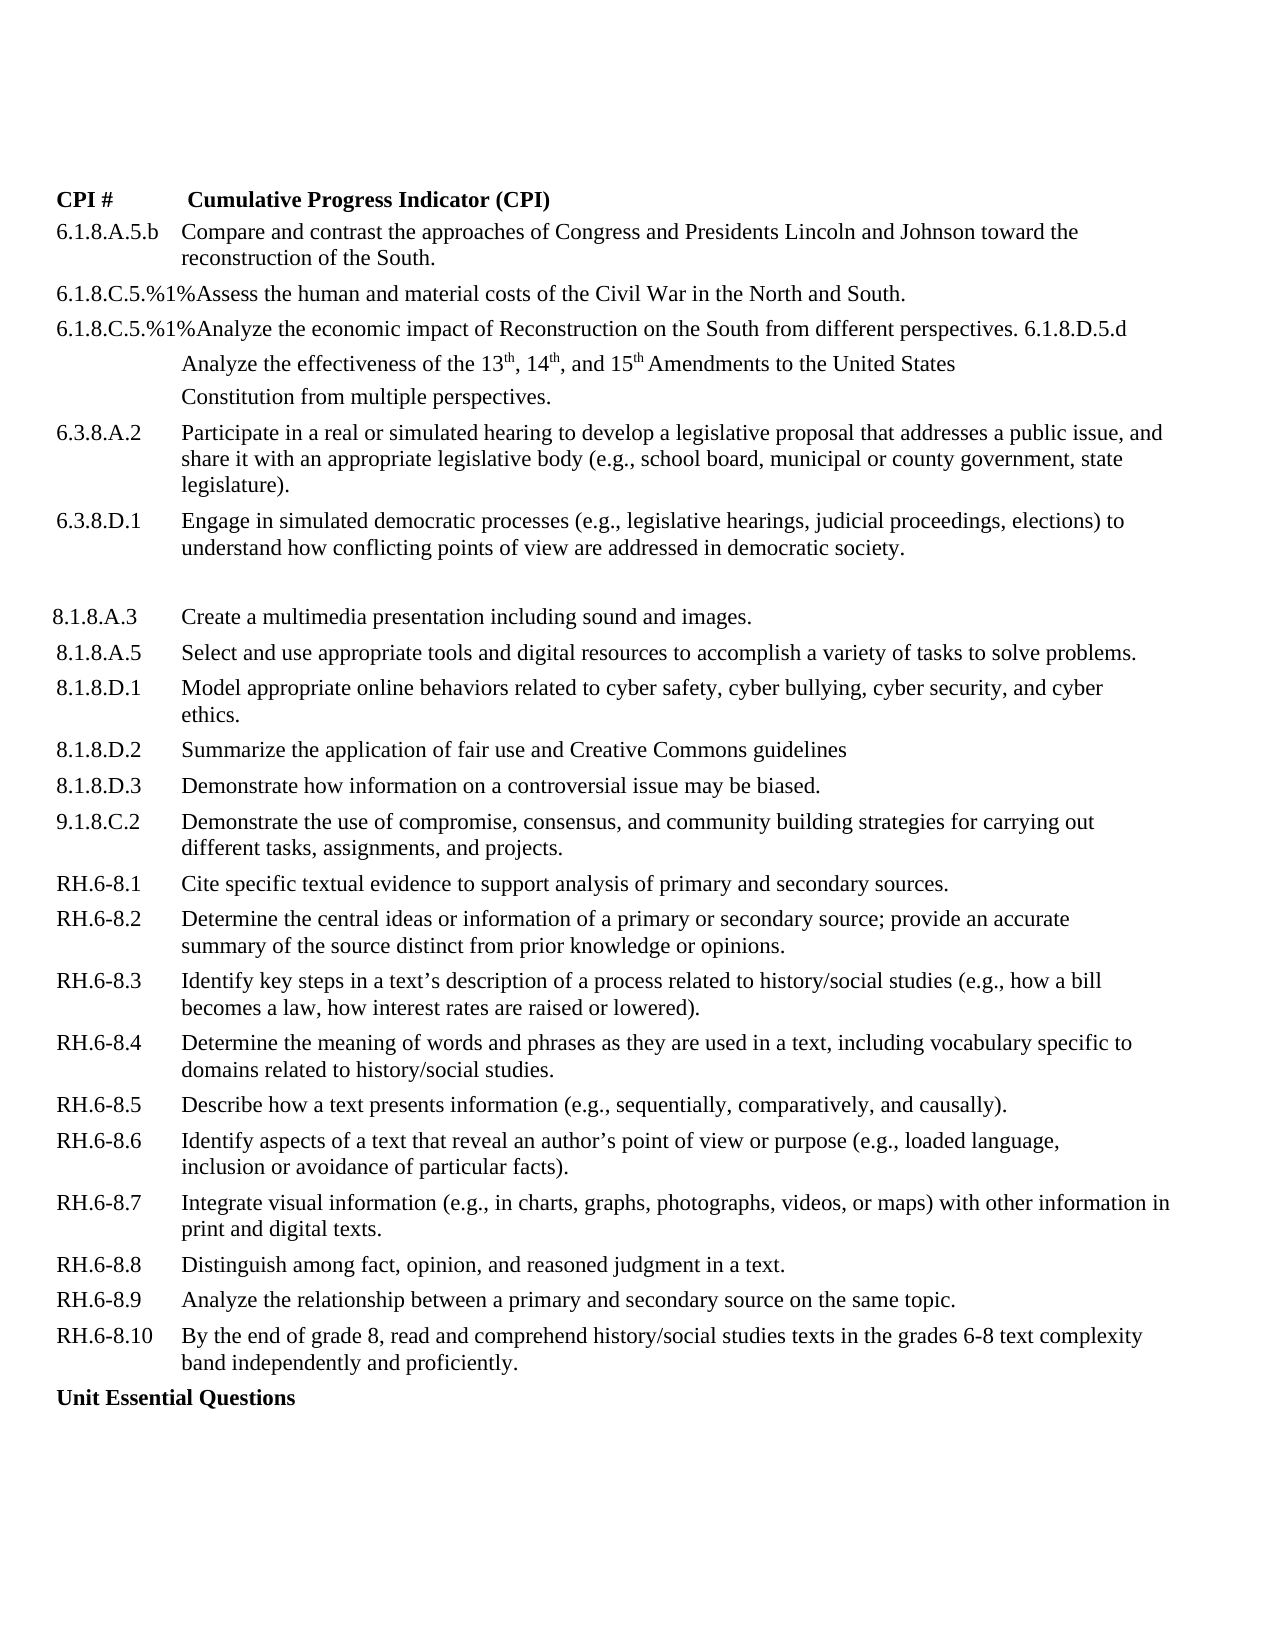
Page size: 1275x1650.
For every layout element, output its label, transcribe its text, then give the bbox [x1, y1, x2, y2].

text RH.6-8.2 Determine the central ideas or information of a primary or secondary source; provide an accurate summary of the source distinct from prior knowledge or opinions. [56, 905, 1143, 958]
list Model appropriate online behaviors related to cyber safety, cyber bullying, cyber security, and cyber ethics. [56, 674, 1163, 727]
text Constitution from multiple perspectives. [181, 383, 1200, 409]
list Demonstrate the use of compromise, consensus, and community building strategies for carrying out different tasks, assignments, and projects. [56, 808, 1132, 860]
text RH.6-8.3 Identify key steps in a text’s description of a process related to history/social studies (e.g., how a bill becomes a law, how interest rates are raised or lowered). [56, 967, 1160, 1020]
list Demonstrate how information on a controversial issue may be biased. [56, 772, 1200, 798]
text RH.6-8.8 Distinguish among fact, opinion, and reasoned judgment in a text. [56, 1251, 1200, 1277]
text 6.3.8.A.2 Participate in a real or simulated hearing to develop a legislative proposal that addresses a public issue, and share it with an appropriate legislative body (e.g., school board, municipal or county government, state legislature). [56, 419, 1182, 498]
text RH.6-8.4 Determine the meaning of words and phrases as they are used in a text, including vocabulary specific to domains related to history/social studies. [56, 1029, 1187, 1082]
list Analyze the economic impact of Reconstruction on the South from different perspectives. 6.1.8.D.5.d Analyze the effectiveness of the 13th, 14th, and 15th Amendments to the United States [56, 316, 1165, 376]
text RH.6-8.7 Integrate visual information (e.g., in charts, graphs, photographs, videos, or maps) with other information in print and digital texts. [56, 1189, 1188, 1242]
text RH.6-8.5 Describe how a text presents information (e.g., sequentially, comparatively, and causally). [56, 1091, 1200, 1117]
text RH.6-8.10 By the end of grade 8, read and comprehend history/social studies texts in the grades 6-8 text complexity band independently and proficiently. [56, 1322, 1189, 1375]
text RH.6-8.9 Analyze the relationship between a primary and secondary source on the same topic. [56, 1287, 1200, 1313]
subtitle CPI # Cumulative Progress Indicator (CPI) [56, 186, 1200, 212]
text 6.1.8.A.5.b Compare and contrast the approaches of Congress and Presidents Lincoln and Johnson toward the reconstruction of the South. [56, 218, 1137, 271]
text RH.6-8.1 Cite specific textual evidence to support analysis of primary and secondary sources. [56, 870, 1200, 896]
list Assess the human and material costs of the Civil War in the North and South. [56, 280, 1200, 306]
list Summarize the application of fair use and Creative Commons guidelines [56, 736, 1200, 763]
text RH.6-8.6 Identify aspects of a text that reveal an author’s point of view or purpose (e.g., loaded language, inclusion or avoidance of particular facts). [56, 1127, 1121, 1179]
subtitle Unit Essential Questions [56, 1384, 1200, 1411]
text 8.1.8.A.5 Select and use appropriate tools and digital resources to accomplish a variety of tasks to solve problems. [56, 639, 1141, 665]
text 6.3.8.D.1 Engage in simulated democratic processes (e.g., legislative hearings, judicial proceedings, elections) to understand how conflicting points of view are addressed in democratic society. [56, 507, 1185, 560]
text 8.1.8.A.3 Create a multimedia presentation including sound and images. [46, 603, 1200, 629]
